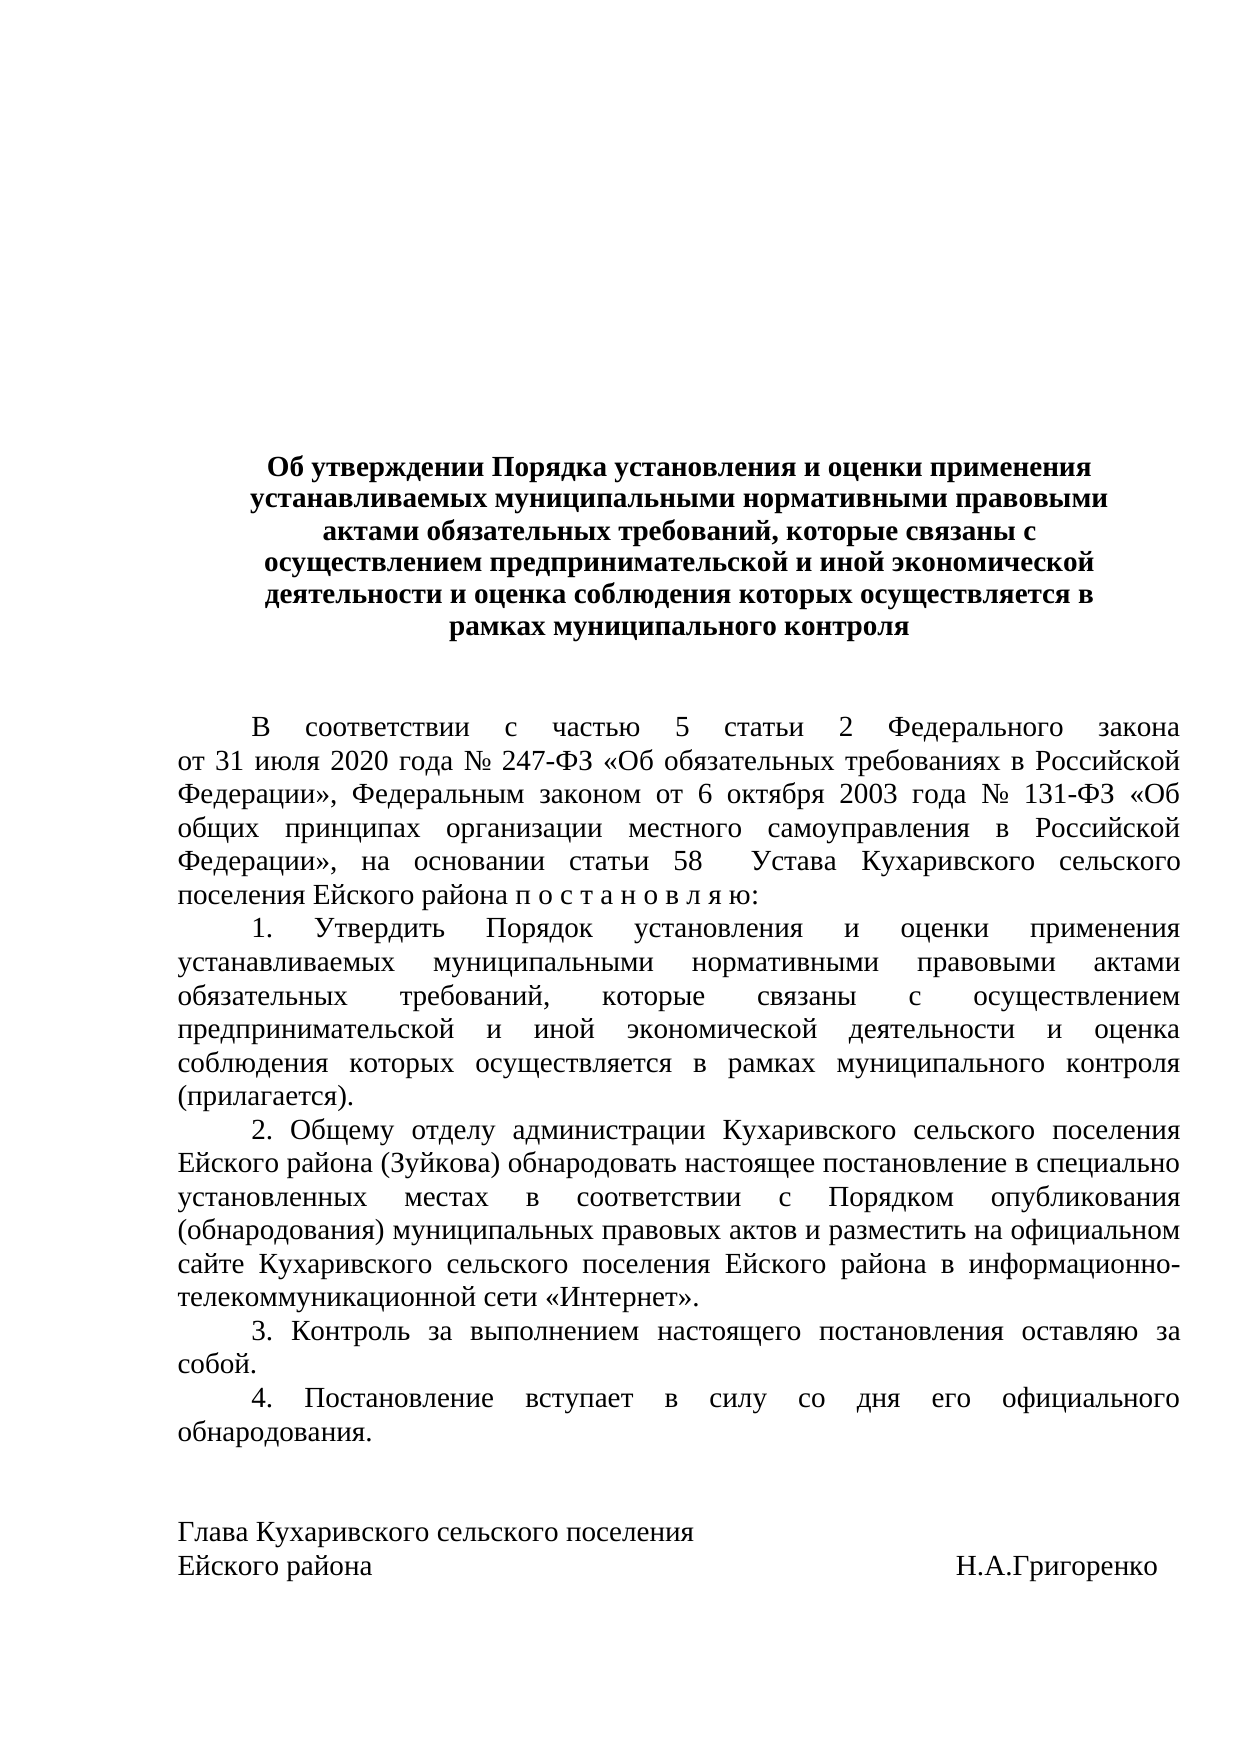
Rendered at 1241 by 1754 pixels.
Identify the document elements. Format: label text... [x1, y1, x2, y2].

text Ейского района Н.А.Григоренко [177, 1548, 1181, 1581]
text 4. Постановление вступает в силу со дня его официального обнародования. [177, 1380, 1181, 1447]
text В соответствии с частью 5 статьи 2 Федерального закона от 31 июля № 247-ФЗ «Об обязательных требованиях в Российской Федерации», Федеральным законом от 6 октября 2003 года № 131-ФЗ «Об общих принципах организации местного самоуправления в Российской Федерации», на основании статьи 58 Устава Кухаривского сельского поселения Ейского района п о с т а н о в л я ю: [177, 709, 1181, 911]
text 2. Общему отделу администрации Кухаривского сельского поселения Ейского района (Зуйкова) обнародовать настоящее постановление в специально установленных местах в соответствии с Порядком опубликования (обнародования) муниципальных правовых актов и разместить на официальном сайте Кухаривского сельского поселения Ейского района в информационно-телекоммуникационной сети «Интернет». [177, 1112, 1181, 1313]
text 3. Контроль за выполнением настоящего постановления оставляю за собой. [177, 1313, 1181, 1380]
text Об утверждении Порядка установления и оценки применения устанавливаемых муниципальными нормативными правовыми актами обязательных требований, которые связаны с осуществлением предпринимательской и иной экономической деятельности и оценка соблюдения которых осуществляется в рамках муниципального контроля [236, 450, 1122, 642]
text 1. Утвердить Порядок установления и оценки применения устанавливаемых муниципальными нормативными правовыми актами обязательных требований, которые связаны с осуществлением предпринимательской и иной экономической деятельности и оценка соблюдения которых осуществляется в рамках муниципального контроля (прилагается). [177, 911, 1181, 1112]
text Глава Кухаривского сельского поселения [177, 1514, 1181, 1548]
